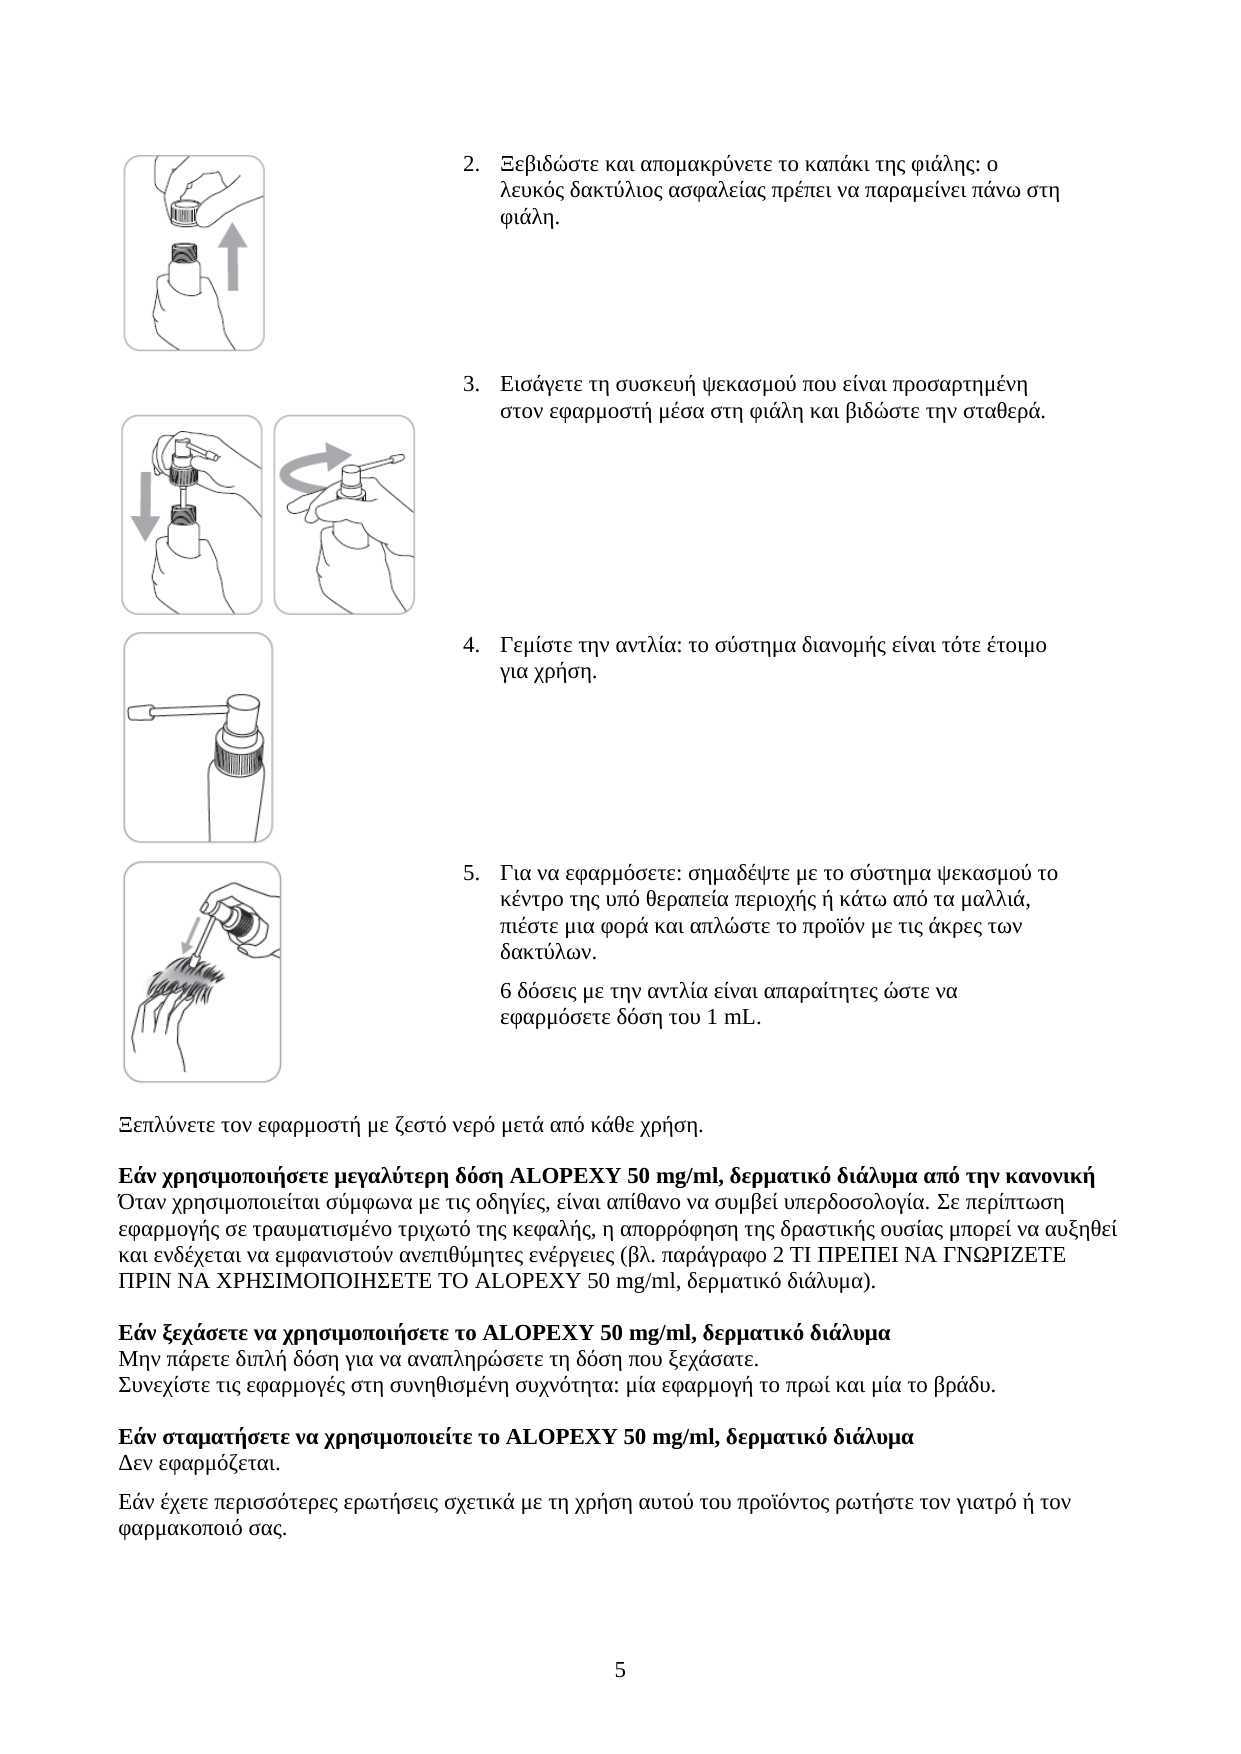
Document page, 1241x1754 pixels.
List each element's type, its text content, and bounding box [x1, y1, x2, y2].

table_cell [111, 859, 456, 1098]
table_cell [111, 631, 456, 859]
text Ξεπλύνετε τον εφαρμοστή με ζεστό νερό μετά από κάθε χρήση. [118, 1111, 1122, 1137]
text Εάν χρησιμοποιήσετε μεγαλύτερη δόση ALOPEXY 50 mg/ml, δερματικό διάλυμα από την κανονική [118, 1162, 1122, 1188]
text Μην πάρετε διπλή δόση για να αναπληρώσετε τη δόση που ξεχάσατε. [118, 1345, 1122, 1372]
table_cell Γεμίστε την αντλία: το σύστημα διανομής είναι τότε έτοιμο για χρήση. [456, 631, 1069, 859]
table_cell Ξεβιδώστε και απομακρύνετε το καπάκι της φιάλης: ο λευκός δακτύλιος ασφαλείας πρέπει να παραμείνει πάνω στη φιάλη. [456, 150, 1069, 370]
text Δεν εφαρμόζεται. [118, 1449, 1122, 1476]
text Εάν έχετε περισσότερες ερωτήσεις σχετικά με τη χρήση αυτού του προϊόντος ρωτήστε τον γιατρό ή τον φαρμακοποιό σας. [118, 1488, 1122, 1541]
table_cell Εισάγετε τη συσκευή ψεκασμού που είναι προσαρτημένη στον εφαρμοστή μέσα στη φιάλη και βιδώστε την σταθερά. [456, 370, 1069, 631]
table_cell Για να εφαρμόσετε: σημαδέψτε με το σύστημα ψεκασμού το κέντρο της υπό θεραπεία περιοχής ή κάτω από τα μαλλιά, πιέστε μια φορά και απλώστε το προϊόν με τις άκρες των δακτύλων. 6 δόσεις με την αντλία είναι απαραίτητες ώστε να εφαρμόσετε δόση του 1 mL. [456, 859, 1069, 1098]
text Εάν σταματήσετε να χρησιμοποιείτε το ALOPEXY 50 mg/ml, δερματικό διάλυμα [118, 1423, 1122, 1449]
text Όταν χρησιμοποιείται σύμφωνα με τις οδηγίες, είναι απίθανο να συμβεί υπερδοσολογία. Σε περίπτωση εφαρμογής σε τραυματισμένο τριχωτό της κεφαλής, η απορρόφηση της δραστικής ουσίας μπορεί να αυξηθεί και ενδέχεται να εμφανιστούν ανεπιθύμητες ενέργειες (βλ. παράγραφο 2 ΤΙ ΠΡΕΠΕΙ ΝΑ ΓΝΩΡΙΖΕΤΕ ΠΡΙΝ ΝΑ ΧΡΗΣΙΜΟΠΟΙΗΣΕΤΕ ΤΟ ALOPEXY 50 mg/ml, δερματικό διάλυμα). [118, 1188, 1122, 1294]
text Εάν ξεχάσετε να χρησιμοποιήσετε το ALOPEXY 50 mg/ml, δερματικό διάλυμα [118, 1319, 1122, 1345]
table_cell [111, 150, 456, 370]
table_cell [111, 370, 456, 631]
text Συνεχίστε τις εφαρμογές στη συνηθισμένη συχνότητα: μία εφαρμογή το πρωί και μία το βράδυ. [118, 1372, 1122, 1398]
